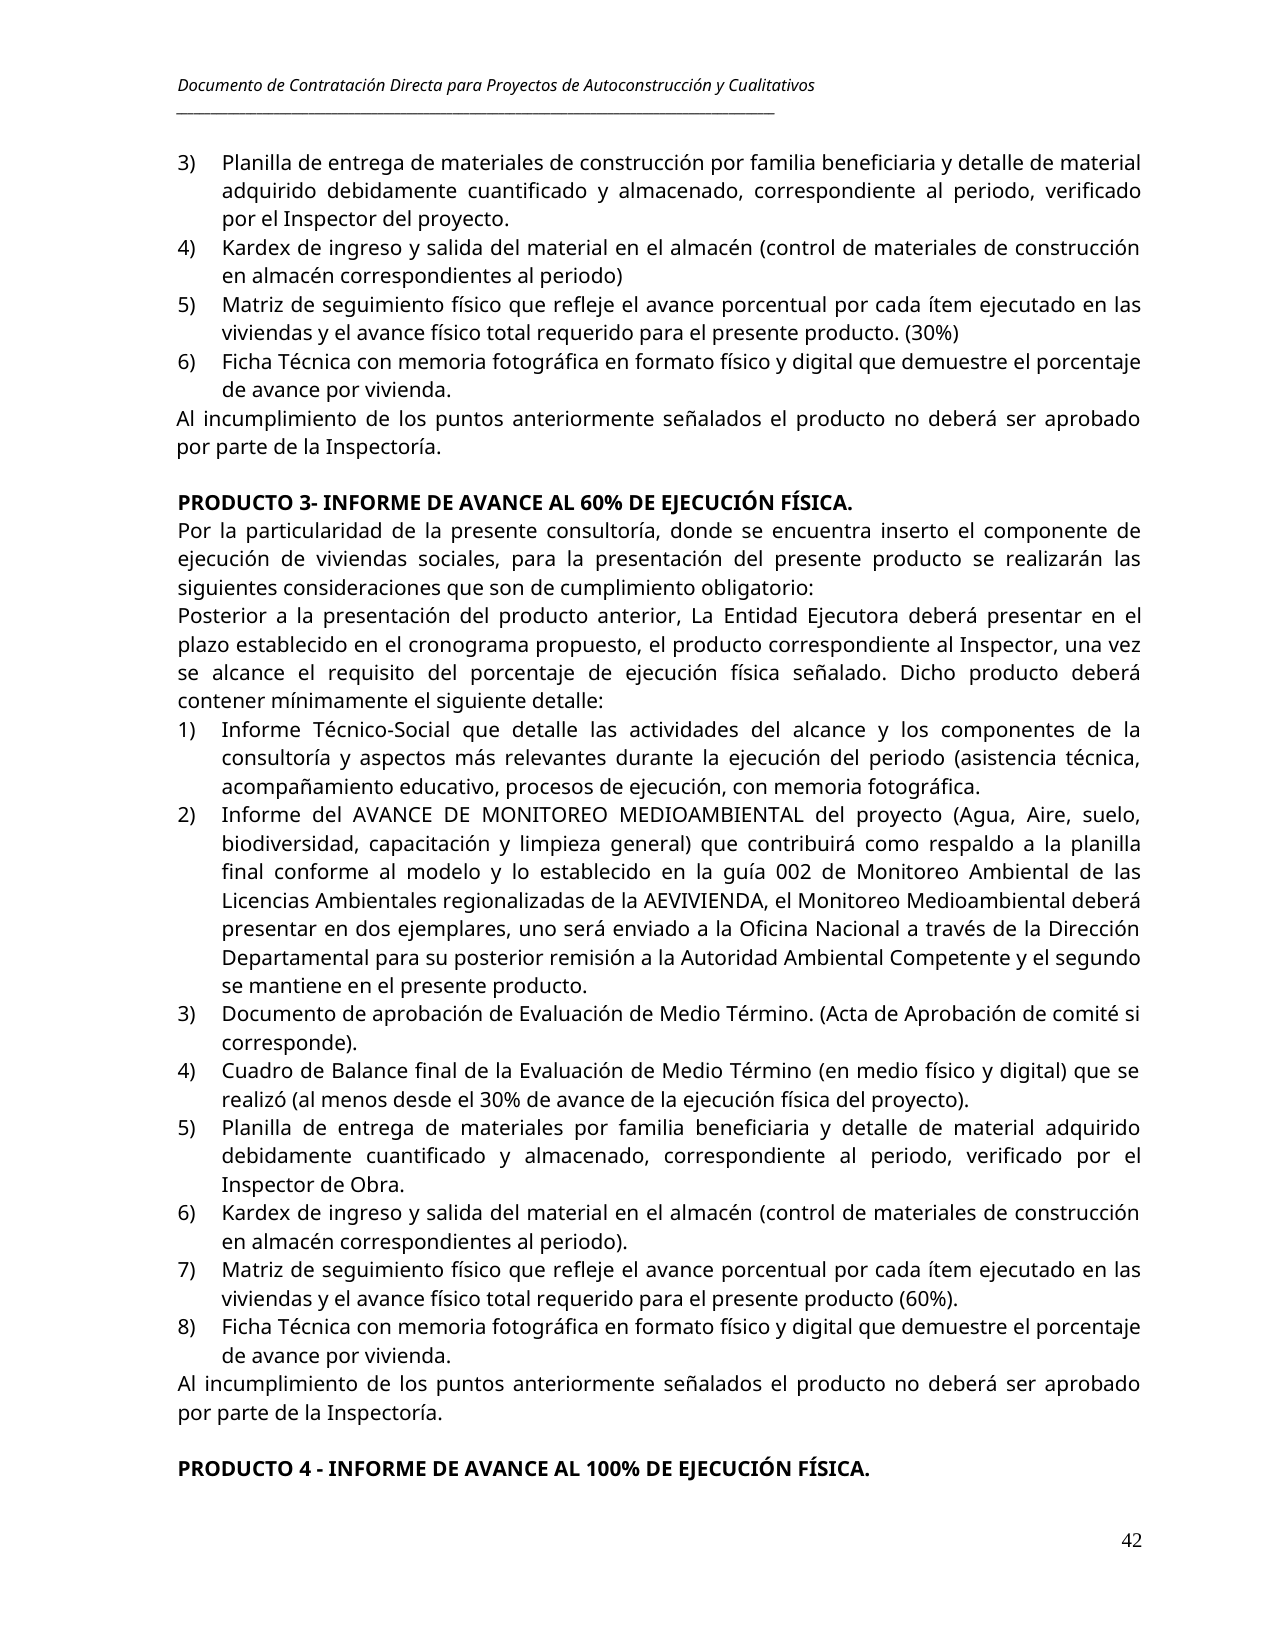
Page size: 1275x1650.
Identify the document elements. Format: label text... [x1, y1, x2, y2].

list Ficha Técnica con memoria fotográfica en formato físico y digital que demuestre el porcentaje de avance por vivienda. [177, 347, 1142, 404]
list Informe del AVANCE DE MONITOREO MEDIOAMBIENTAL del proyecto (Agua, Aire, suelo, biodiversidad, capacitación y limpieza general) que contribuirá como respaldo a la planilla final conforme al modelo y lo establecido en la guía 002 de Monitoreo Ambiental de las Licencias Ambientales regionalizadas de la AEVIVIENDA, el Monitoreo Medioambiental deberá presentar en dos ejemplares, uno será enviado a la Oficina Nacional a través de la Dirección Departamental para su posterior remisión a la Autoridad Ambiental Competente y el segundo se mantiene en el presente producto. [177, 800, 1142, 999]
text Posterior a la presentación del producto anterior, La Entidad Ejecutora deberá presentar en el plazo establecido en el cronograma propuesto, el producto correspondiente al Inspector, una vez se alcance el requisito del porcentaje de ejecución física señalado. Dicho producto deberá contener mínimamente el siguiente detalle: [177, 601, 1142, 715]
text PRODUCTO 3- INFORME DE AVANCE AL 60% DE EJECUCIÓN FÍSICA. [177, 488, 1142, 516]
text Al incumplimiento de los puntos anteriormente señalados el producto no deberá ser aprobado por parte de la Inspectoría. [176, 404, 1142, 461]
list Documento de aprobación de Evaluación de Medio Término. (Acta de Aprobación de comité si corresponde). [177, 999, 1142, 1056]
list Ficha Técnica con memoria fotográfica en formato físico y digital que demuestre el porcentaje de avance por vivienda. [177, 1312, 1142, 1369]
list Planilla de entrega de materiales por familia beneficiaria y detalle de material adquirido debidamente cuantificado y almacenado, correspondiente al periodo, verificado por el Inspector de Obra. [177, 1113, 1142, 1198]
list Matriz de seguimiento físico que refleje el avance porcentual por cada ítem ejecutado en las viviendas y el avance físico total requerido para el presente producto (60%). [177, 1255, 1142, 1312]
list Al incumplimiento de los puntos anteriormente señalados el producto no deberá ser aprobado por parte de la Inspectoría. [177, 1369, 1142, 1426]
list Planilla de entrega de materiales de construcción por familia beneficiaria y detalle de material adquirido debidamente cuantificado y almacenado, correspondiente al periodo, verificado por el Inspector del proyecto. [177, 148, 1142, 233]
list Matriz de seguimiento físico que refleje el avance porcentual por cada ítem ejecutado en las viviendas y el avance físico total requerido para el presente producto. (30%) [177, 290, 1142, 347]
list Informe Técnico-Social que detalle las actividades del alcance y los componentes de la consultoría y aspectos más relevantes durante la ejecución del periodo (asistencia técnica, acompañamiento educativo, procesos de ejecución, con memoria fotográfica. [177, 715, 1142, 800]
list Cuadro de Balance final de la Evaluación de Medio Término (en medio físico y digital) que se realizó (al menos desde el 30% de avance de la ejecución física del proyecto). [177, 1056, 1142, 1113]
text PRODUCTO 4 - INFORME DE AVANCE AL 100% DE EJECUCIÓN FÍSICA. [177, 1454, 1142, 1483]
list Kardex de ingreso y salida del material en el almacén (control de materiales de construcción en almacén correspondientes al periodo) [177, 233, 1142, 290]
text Por la particularidad de la presente consultoría, donde se encuentra inserto el componente de ejecución de viviendas sociales, para la presentación del presente producto se realizarán las siguientes consideraciones que son de cumplimiento obligatorio: [177, 516, 1142, 601]
list Kardex de ingreso y salida del material en el almacén (control de materiales de construcción en almacén correspondientes al periodo). [177, 1198, 1142, 1255]
